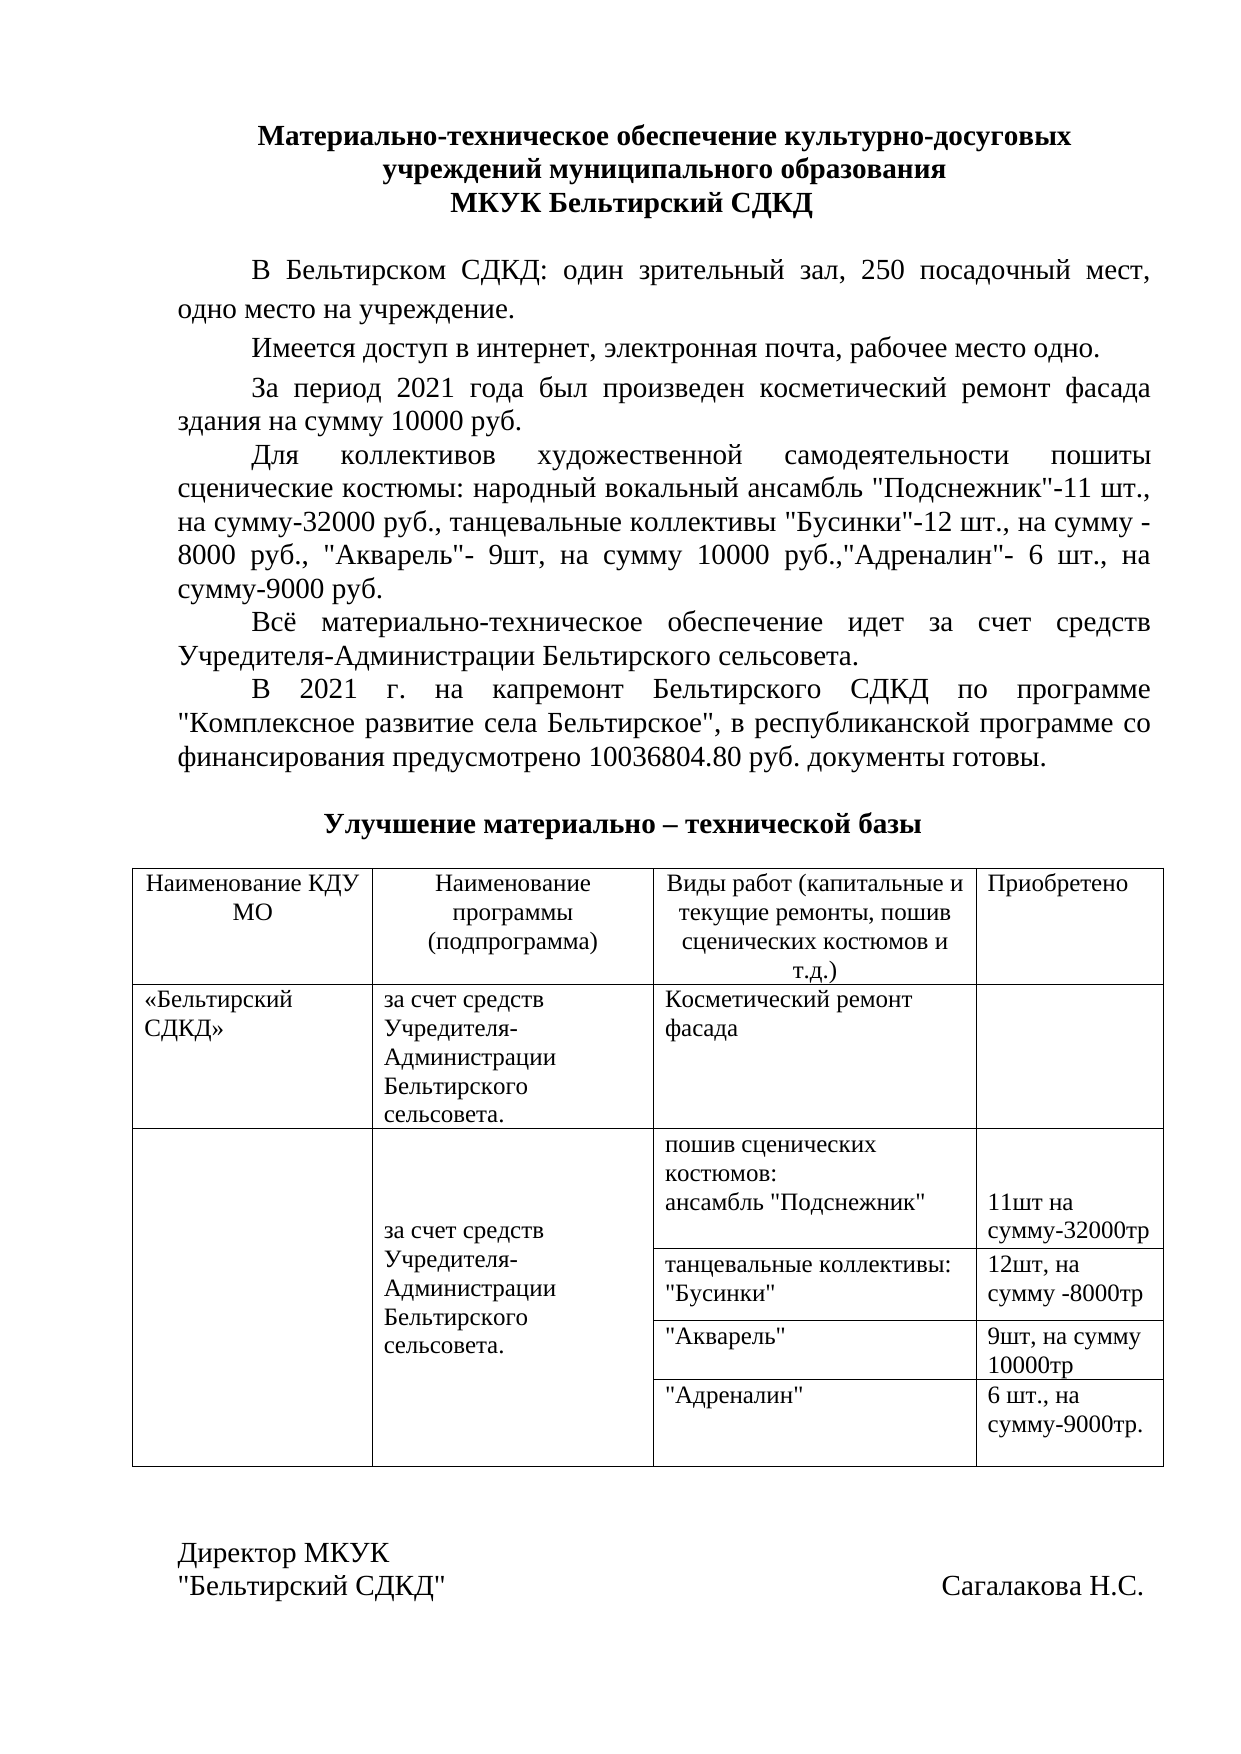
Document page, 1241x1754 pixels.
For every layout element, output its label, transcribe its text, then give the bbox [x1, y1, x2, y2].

text За период 2021 года был произведен косметический ремонт фасада здания на сумму 10000 руб. [177, 370, 1152, 437]
table_header Приобретено [977, 869, 1163, 983]
text "Бельтирский СДКД" Сагалакова Н.С. [177, 1568, 1152, 1602]
text Директор МКУК [177, 1535, 1152, 1568]
table_cell пошив сценических костюмов: ансамбль "Подснежник" [654, 1129, 976, 1248]
table_cell 12шт, на сумму -8000тр [977, 1249, 1163, 1320]
text Всё материально-техническое обеспечение идет за счет средств Учредителя-Администрации Бельтирского сельсовета. [177, 604, 1152, 672]
table_header Наименование КДУ МО [133, 869, 372, 983]
text Имеется доступ в интернет, электронная почта, рабочее место одно. [177, 331, 1152, 364]
text В 2021 г. на капремонт Бельтирского СДКД по программе "Комплексное развитие села Бельтирское", в республиканской программе со финансирования предусмотрено 10036804.80 руб. документы готовы. [177, 672, 1152, 772]
table_header Виды работ (капитальные и текущие ремонты, пошив сценических костюмов и т.д.) [654, 869, 976, 983]
table_cell 9шт, на сумму 10000тр [977, 1321, 1163, 1379]
table_cell за счет средств Учредителя-Администрации Бельтирского сельсовета. [373, 985, 653, 1128]
table_cell [977, 985, 1163, 1128]
table_cell [133, 1129, 372, 1466]
text МКУК Бельтирский СДКД [450, 185, 1152, 219]
table_cell Косметический ремонт фасада [654, 985, 976, 1128]
table_header Наименование программы (подпрограмма) [373, 869, 653, 983]
table_cell "Адреналин" [654, 1380, 976, 1466]
table_cell 6 шт., на сумму-9000тр. [977, 1380, 1163, 1466]
text Улучшение материально – технической базы [177, 806, 1152, 839]
text Для коллективов художественной самодеятельности пошиты сценические костюмы: народный вокальный ансамбль "Подснежник"-11 шт., на сумму-32000 руб., танцевальные коллективы "Бусинки"-12 шт., на сумму -8000 руб., "Акварель"- 9шт, на сумму 10000 руб.,"Адреналин"- 6 шт., на сумму-9000 руб. [177, 437, 1152, 604]
table_cell "Акварель" [654, 1321, 976, 1379]
table_cell «Бельтирский СДКД» [133, 985, 372, 1128]
text Материально-техническое обеспечение культурно-досуговых учреждений муниципального образования [177, 118, 1152, 185]
table_cell 11шт на сумму-32000тр [977, 1129, 1163, 1248]
table_cell за счет средств Учредителя-Администрации Бельтирского сельсовета. [373, 1129, 653, 1466]
table_cell танцевальные коллективы: "Бусинки" [654, 1249, 976, 1320]
text В Бельтирском СДКД: один зрительный зал, 250 посадочный мест, одно место на учреждение. [177, 252, 1152, 325]
